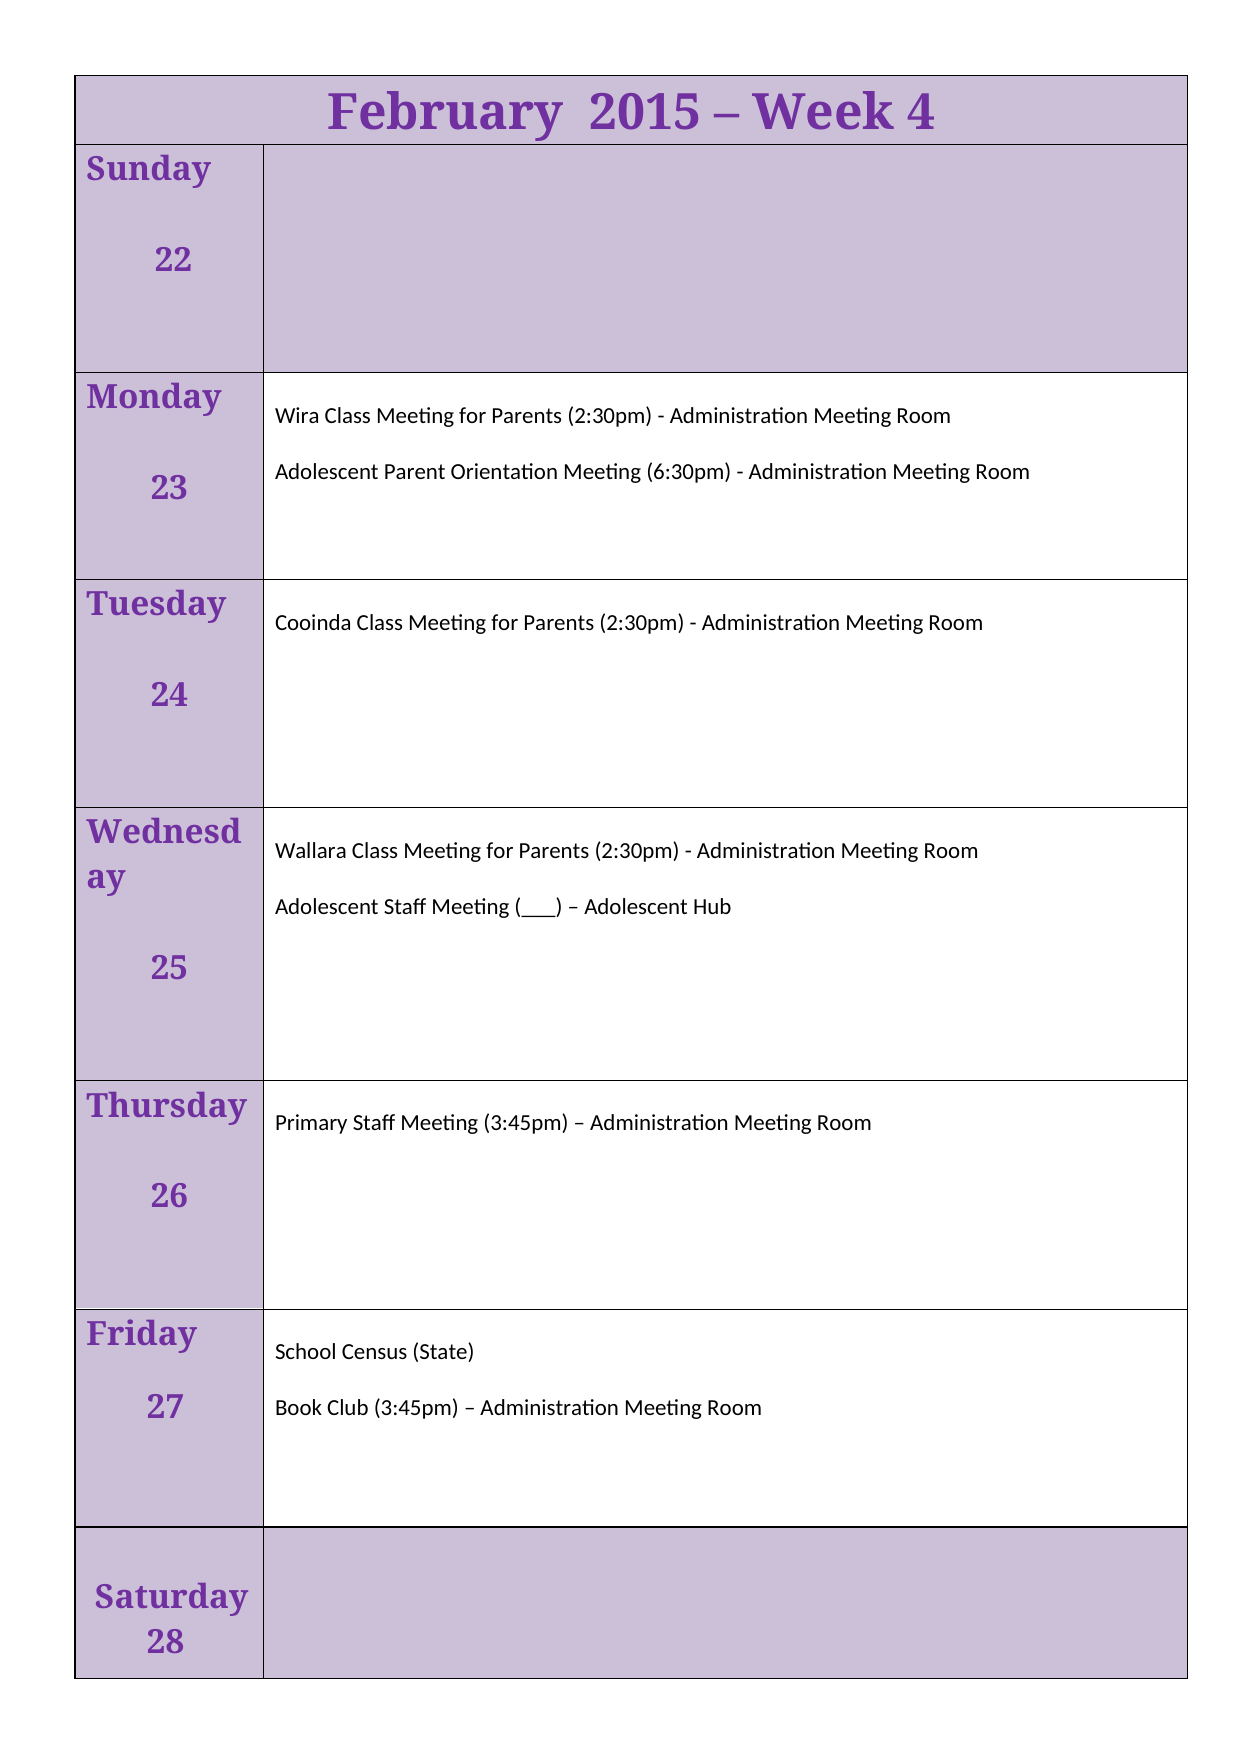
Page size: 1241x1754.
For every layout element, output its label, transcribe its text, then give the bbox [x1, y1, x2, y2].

table_cell Primary Staff Meeting (3:45pm) – Administration Meeting Room [264, 1081, 1187, 1308]
table_cell [264, 145, 1187, 372]
table_cell Sunday 22 [76, 145, 263, 372]
table_cell School Census (State) Book Club (3:45pm) – Administration Meeting Room [264, 1310, 1187, 1526]
table_header February 2015 – Week 4 [76, 76, 1187, 144]
table_cell Tuesday 24 [76, 580, 263, 807]
table_cell Saturday 28 [76, 1528, 263, 1678]
table_cell Cooinda Class Meeting for Parents (2:30pm) - Administration Meeting Room [264, 580, 1187, 807]
table_cell Wednesday 25 [76, 808, 263, 1080]
table_cell Wira Class Meeting for Parents (2:30pm) - Administration Meeting Room Adolescent Parent Orientation Meeting (6:30pm) - Administration Meeting Room [264, 373, 1187, 579]
table_cell [264, 1528, 1187, 1678]
table_cell Wallara Class Meeting for Parents (2:30pm) - Administration Meeting Room Adolescent Staff Meeting (___) – Adolescent Hub [264, 808, 1187, 1080]
table_cell Friday 27 [76, 1310, 263, 1526]
table_cell Thursday 26 [76, 1081, 263, 1308]
table_cell Monday 23 [76, 373, 263, 579]
